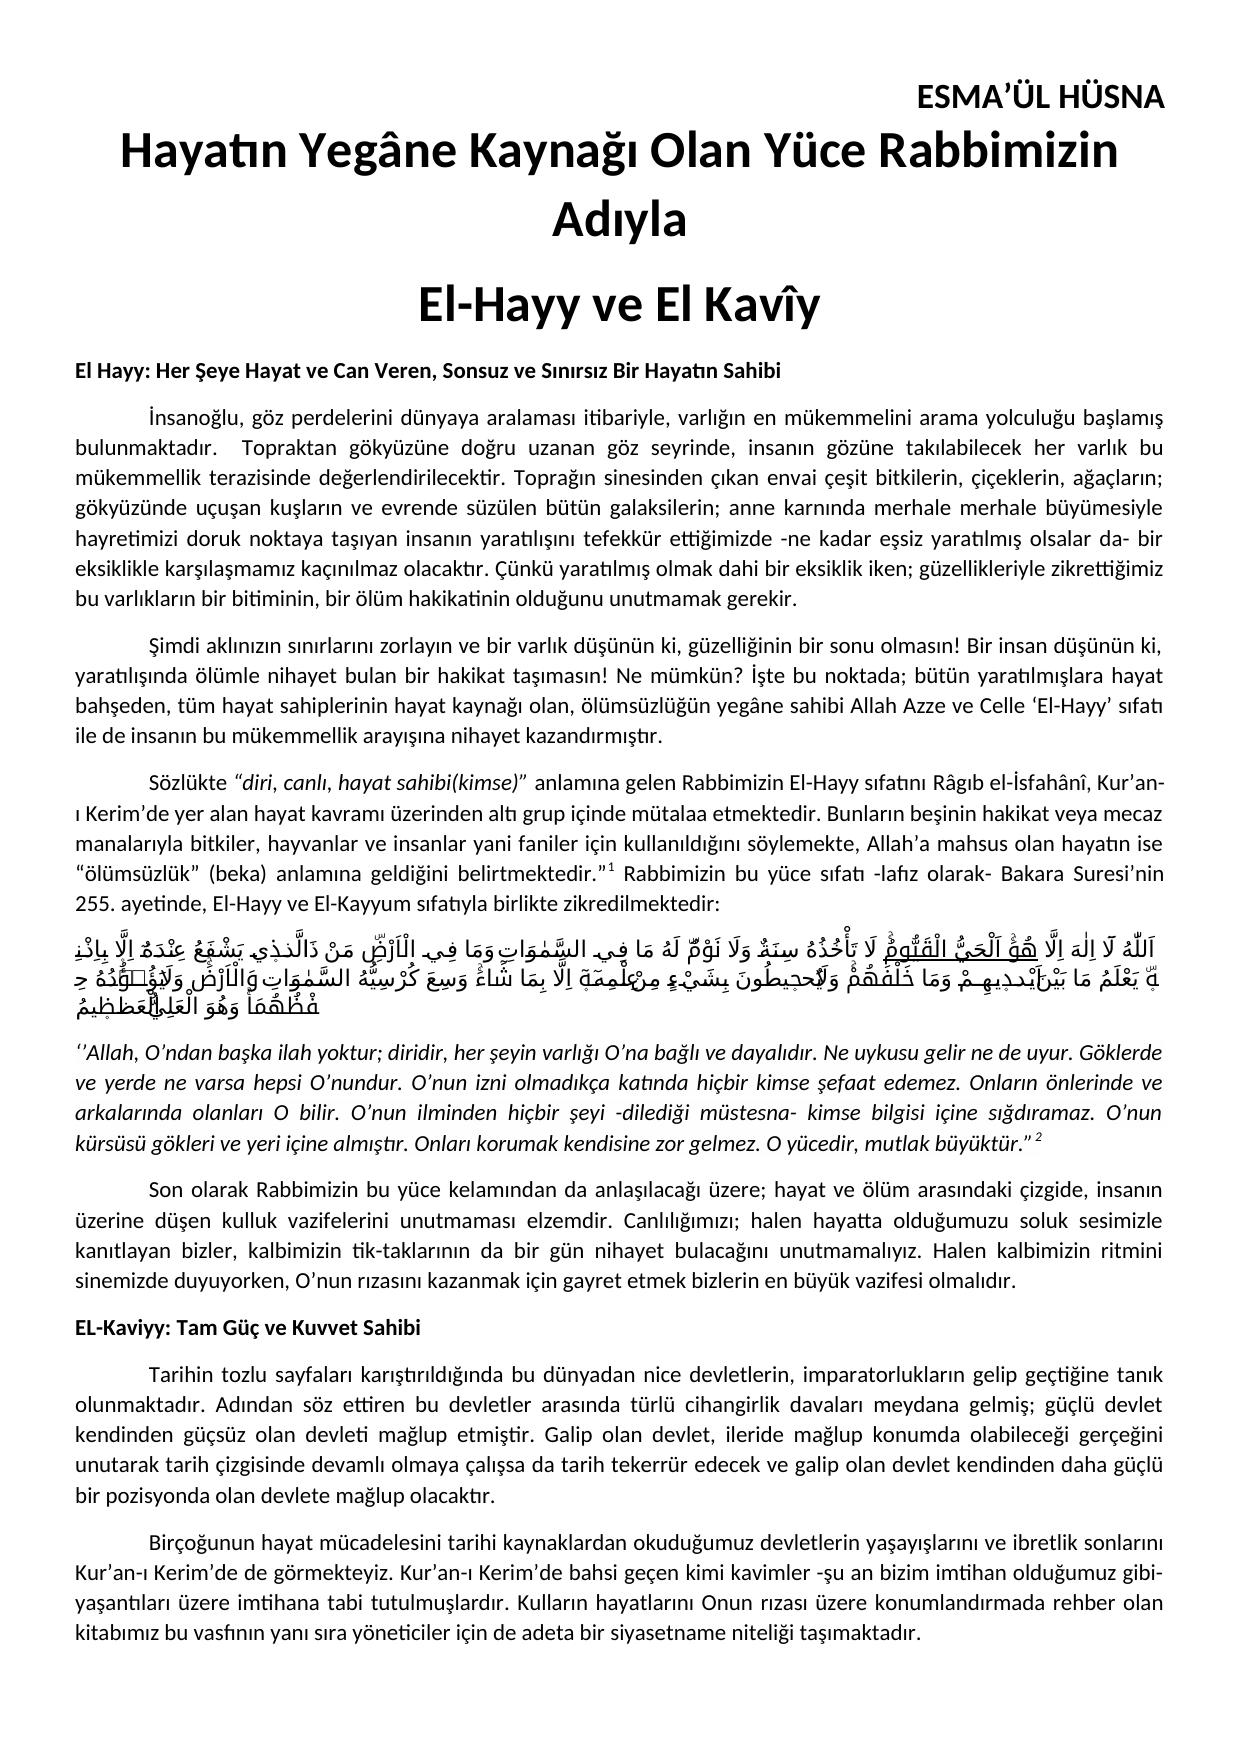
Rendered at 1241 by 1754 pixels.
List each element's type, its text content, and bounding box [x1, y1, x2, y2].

text Son olarak Rabbimizin bu yüce kelamından da anlaşılacağı üzere; hayat ve ölüm arasındaki çizgide, insanın üzerine düşen kulluk vazifelerini unutmaması elzemdir. Canlılığımızı; halen hayatta olduğumuzu soluk sesimizle kanıtlayan bizler, kalbimizin tik-taklarının da bir gün nihayet bulacağını unutmamalıyız. Halen kalbimizin ritmini sinemizde duyuyorken, O’nun rızasını kazanmak için gayret etmek bizlerin en büyük vazifesi olmalıdır. [75, 1176, 1165, 1206]
text El Hayy: Her Şeye Hayat ve Can Veren, Sonsuz ve Sınırsız Bir Hayatın Sahibi [75, 356, 1165, 384]
text Sözlükte “diri, canlı, hayat sahibi(kimse)” anlamına gelen Rabbimizin El-Hayy sıfatını Râgıb el-İsfahânî, Kur’an-ı Kerim’de yer alan hayat kavramı üzerinden altı grup içinde mütalaa etmektedir. Bunların beşinin hakikat veya mecaz manalarıyla bitkiler, hayvanlar ve insanlar yani faniler için kullanıldığını söylemekte, Allah’a mahsus olan hayatın ise “ölümsüzlük” (beka) anlamına geldiğini belirtmektedir.”1 Rabbimizin bu yüce sıfatı -lafız olarak- Bakara Suresi’nin 255. ayetinde, El-Hayy ve El-Kayyum sıfatıyla birlikte zikredilmektedir: [75, 768, 1165, 799]
text Birçoğunun hayat mücadelesini tarihi kaynaklardan okuduğumuz devletlerin yaşayışlarını ve ibretlik sonlarını Kur’an-ı Kerim’de de görmekteyiz. Kur’an-ı Kerim’de bahsi geçen kimi kavimler -şu an bizim imtihan olduğumuz gibi- yaşantıları üzere imtihana tabi tutulmuşlardır. Kulların hayatlarını Onun rızası üzere konumlandırmada rehber olan kitabımız bu vasfının yanı sıra yöneticiler için de adeta bir siyasetname niteliği taşımaktadır. [75, 1528, 1165, 1646]
text Sözlükte “diri, canlı, hayat sahibi(kimse)” anlamına gelen Rabbimizin El-Hayy sıfatını Râgıb el-İsfahânî, Kur’an-ı Kerim’de yer alan hayat kavramı üzerinden altı grup içinde mütalaa etmektedir. Bunların beşinin hakikat veya mecaz manalarıyla bitkiler, hayvanlar ve insanlar yani faniler için kullanıldığını söylemekte, Allah’a mahsus olan hayatın ise “ölümsüzlük” (beka) anlamına geldiğini belirtmektedir.”1 Rabbimizin bu yüce sıfatı -lafız olarak- Bakara Suresi’nin 255. ayetinde, El-Hayy ve El-Kayyum sıfatıyla birlikte zikredilmektedir: [75, 887, 1165, 917]
text Şimdi aklınızın sınırlarını zorlayın ve bir varlık düşünün ki, güzelliğinin bir sonu olmasın! Bir insan düşünün ki, yaratılışında ölümle nihayet bulan bir hakikat taşımasın! Ne mümkün? İşte bu noktada; bütün yaratılmışlara hayat bahşeden, tüm hayat sahiplerinin hayat kaynağı olan, ölümsüzlüğün yegâne sahibi Allah Azze ve Celle ‘El-Hayy’ sıfatı ile de insanın bu mükemmellik arayışına nihayet kazandırmıştır. [75, 631, 1165, 749]
text Tarihin tozlu sayfaları karıştırıldığında bu dünyadan nice devletlerin, imparatorlukların gelip geçtiğine tanık olunmaktadır. Adından söz ettiren bu devletler arasında türlü cihangirlik davaları meydana gelmiş; güçlü devlet kendinden güçsüz olan devleti mağlup etmiştir. Galip olan devlet, ileride mağlup konumda olabileceği gerçeğini unutarak tarih çizgisinde devamlı olmaya çalışsa da tarih tekerrür edecek ve galip olan devlet kendinden daha güçlü bir pozisyonda olan devlete mağlup olacaktır. [75, 1360, 1165, 1509]
text ‘’Allah, O’ndan başka ilah yoktur; diridir, her şeyin varlığı O’na bağlı ve dayalıdır. Ne uykusu gelir ne de uyur. Göklerde ve yerde ne varsa hepsi O’nundur. O’nun izni olmadıkça katında hiçbir kimse şefaat edemez. Onların önlerinde ve arkalarında olanları O bilir. O’nun ilminden hiçbir şeyi -dilediği müstesna- kimse bilgisi içine sığdıramaz. O’nun kürsüsü gökleri ve yeri içine almıştır. Onları korumak kendisine zor gelmez. O yücedir, mutlak büyüktür.”2 [75, 1127, 1165, 1157]
text Hayatın Yegâne Kaynağı Olan Yüce Rabbimizin Adıyla [75, 117, 1165, 249]
text EL-Kaviyy: Tam Güç ve Kuvvet Sahibi [75, 1313, 1165, 1341]
text اَللّٰهُ لَٓا اِلٰهَ اِلَّا هُوَۚ اَلْحَيُّ الْقَيُّومُۚ لَا تَأْخُذُهُ سِنَةٌ وَلَا نَوْمٌۜ لَهُ مَا فِي السَّمٰوَاتِ وَمَا فِي الْاَرْضِۜ مَنْ ذَا الَّذ۪ي يَشْفَعُ عِنْدَهُٓ اِلَّا بِاِذْنِه۪ۜ يَعْلَمُ مَا بَيْنَ اَيْد۪يهِمْ وَمَا خَلْفَهُمْۚ وَلَا يُح۪يطُونَ بِشَيْءٍ مِنْ عِلْمِه۪ٓ اِلَّا بِمَا شَٓاءَۚ وَسِعَ كُرْسِيُّهُ السَّمٰوَاتِ وَالْاَرْضَۚ وَلَا يَؤُ۫دُهُ حِفْظُهُمَاۚ وَهُوَ الْعَلِيُّ الْعَظ۪يمُ [75, 936, 1165, 1019]
text El-Hayy ve El Kavîy [75, 271, 1165, 334]
text İnsanoğlu, göz perdelerini dünyaya aralaması itibariyle, varlığın en mükemmelini arama yolculuğu başlamış bulunmaktadır. Topraktan gökyüzüne doğru uzanan göz seyrinde, insanın gözüne takılabilecek her varlık bu mükemmellik terazisinde değerlendirilecektir. Toprağın sinesinden çıkan envai çeşit bitkilerin, çiçeklerin, ağaçların; gökyüzünde uçuşan kuşların ve evrende süzülen bütün galaksilerin; anne karnında merhale merhale büyümesiyle hayretimizi doruk noktaya taşıyan insanın yaratılışını tefekkür ettiğimizde -ne kadar eşsiz yaratılmış olsalar da- bir eksiklikle karşılaşmamız kaçınılmaz olacaktır. Çünkü yaratılmış olmak dahi bir eksiklik iken; güzellikleriyle zikrettiğimiz bu varlıkların bir bitiminin, bir ölüm hakikatinin olduğunu unutmamak gerekir. [75, 403, 1165, 612]
text Son olarak Rabbimizin bu yüce kelamından da anlaşılacağı üzere; hayat ve ölüm arasındaki çizgide, insanın üzerine düşen kulluk vazifelerini unutmaması elzemdir. Canlılığımızı; halen hayatta olduğumuzu soluk sesimizle kanıtlayan bizler, kalbimizin tik-taklarının da bir gün nihayet bulacağını unutmamalıyız. Halen kalbimizin ritmini sinemizde duyuyorken, O’nun rızasını kazanmak için gayret etmek bizlerin en büyük vazifesi olmalıdır. [75, 1264, 1165, 1294]
